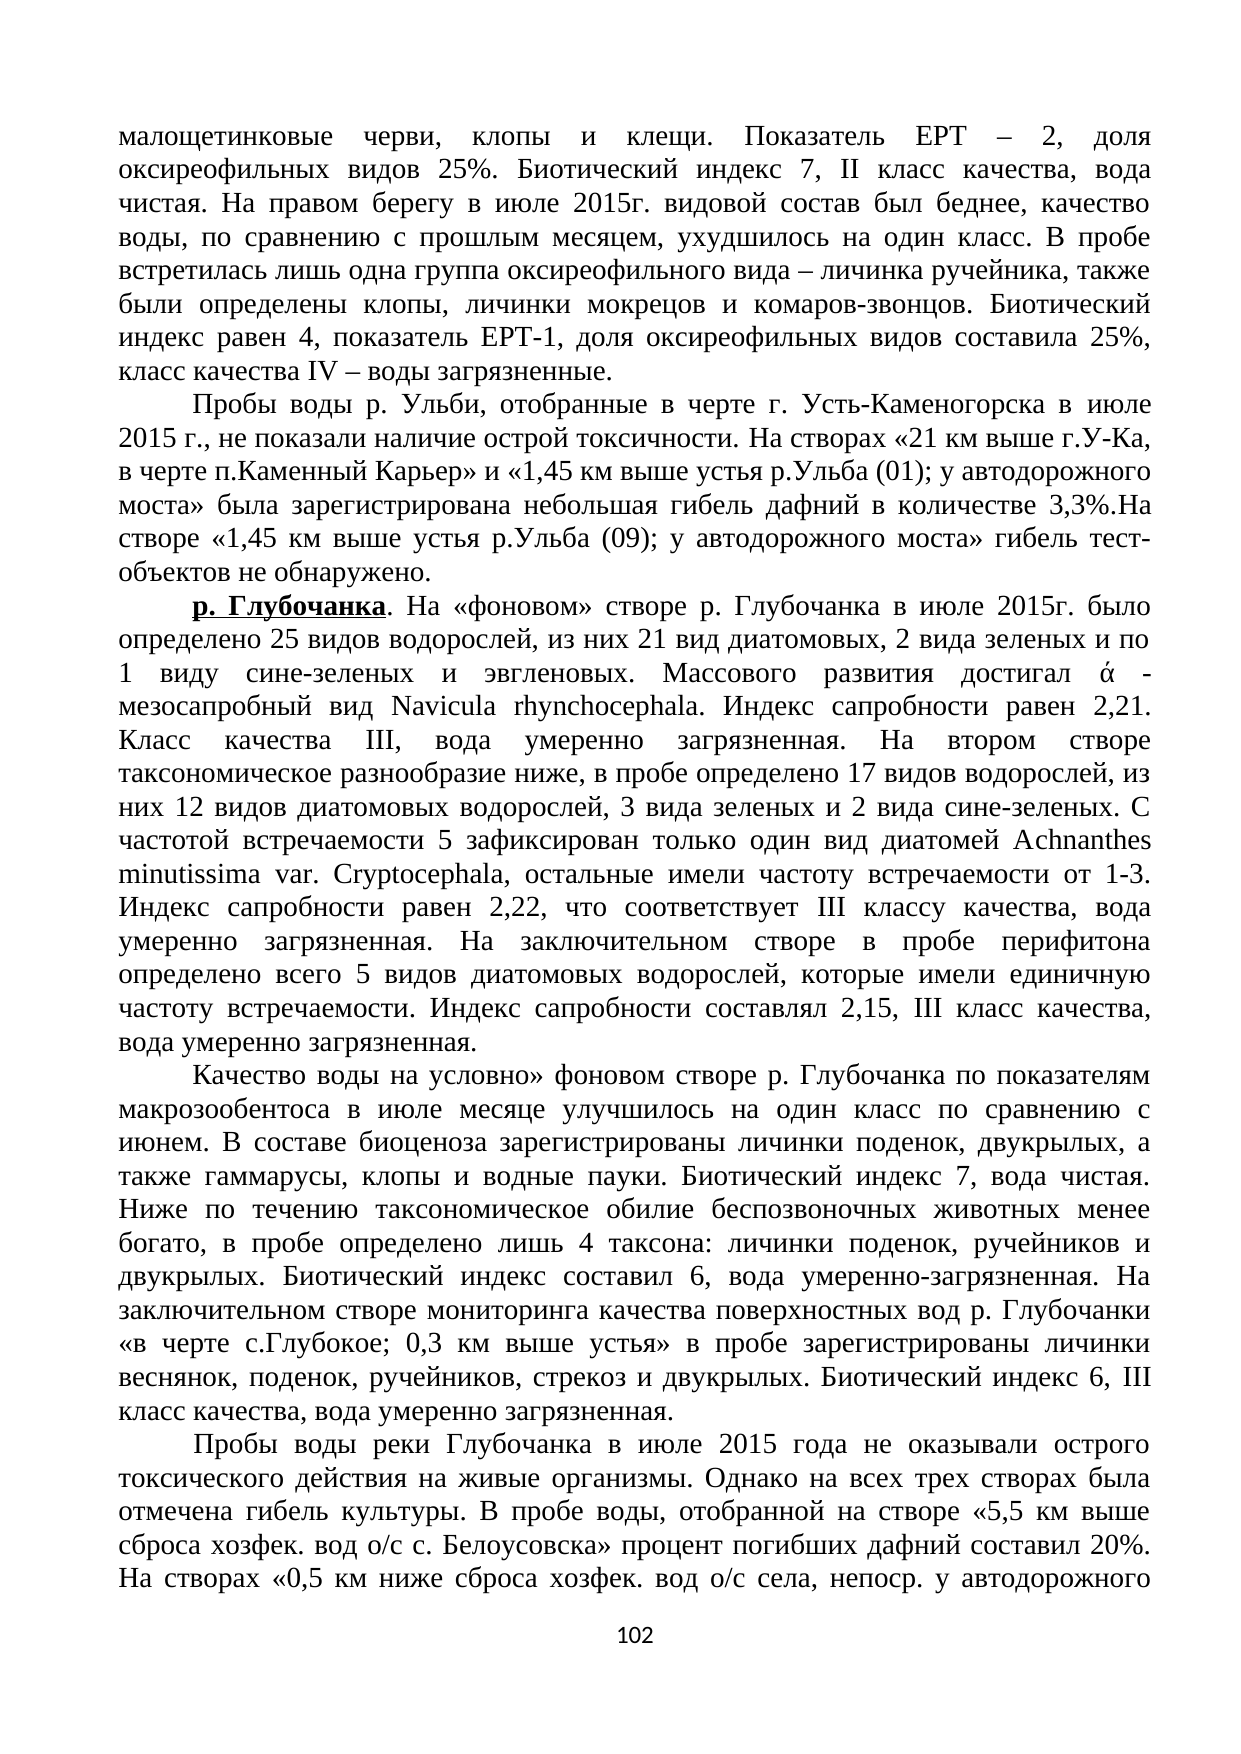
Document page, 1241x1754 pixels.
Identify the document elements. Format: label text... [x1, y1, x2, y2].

text р. Глубочанка. На «фоновом» створе р. Глубочанка в июле 2015г. было определено 25 видов водорослей, из них 21 вид диатомовых, 2 вида зеленых и по 1 виду сине-зеленых и эвгленовых. Массового развития достигал ά - мезосапробный вид Navicula rhynchocephala. Индекс сапробности равен 2,21. Класс качества III, вода умеренно загрязненная. На втором створе таксономическое разнообразие ниже, в пробе определено 17 видов водорослей, из них 12 видов диатомовых водорослей, 3 вида зеленых и 2 вида сине-зеленых. С частотой встречаемости 5 зафиксирован только один вид диатомей Аchnanthes minutissima var. Сryptocephala, остальные имели частоту встречаемости от 1-3. Индекс сапробности равен 2,22, что соответствует III классу качества, вода умеренно загрязненная. На заключительном створе в пробе перифитона определено всего 5 видов диатомовых водорослей, которые имели единичную частоту встречаемости. Индекс сапробности составлял 2,15, III класс качества, вода умеренно загрязненная. [118, 588, 1152, 1057]
text Качество воды на условно» фоновом створе р. Глубочанка по показателям макрозообентоса в июле месяце улучшилось на один класс по сравнению с июнем. В составе биоценоза зарегистрированы личинки поденок, двукрылых, а также гаммарусы, клопы и водные пауки. Биотический индекс 7, вода чистая. Ниже по течению таксономическое обилие беспозвоночных животных менее богато, в пробе определено лишь 4 таксона: личинки поденок, ручейников и двукрылых. Биотический индекс составил 6, вода умеренно-загрязненная. На заключительном створе мониторинга качества поверхностных вод р. Глубочанки «в черте с.Глубокое; выше устья» в пробе зарегистрированы личинки веснянок, поденок, ручейников, стрекоз и двукрылых. Биотический индекс 6, III класс качества, вода умеренно загрязненная. [118, 1057, 1152, 1426]
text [118, 118, 1152, 386]
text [118, 1426, 1152, 1594]
text Пробы воды р. Ульби, отобранные в черте г. Усть-Каменогорска в июле 2015 г., не показали наличие острой токсичности. На створах «21 км выше г.У-Ка, в черте п.Каменный Карьер» и «1,45 км выше устья р.Ульба (01); у автодорожного моста» была зарегистрирована небольшая гибель дафний в количестве 3,3%.На створе «1,45 км выше устья р.Ульба (09); у автодорожного моста» гибель тест-объектов не обнаружено. [118, 386, 1152, 588]
